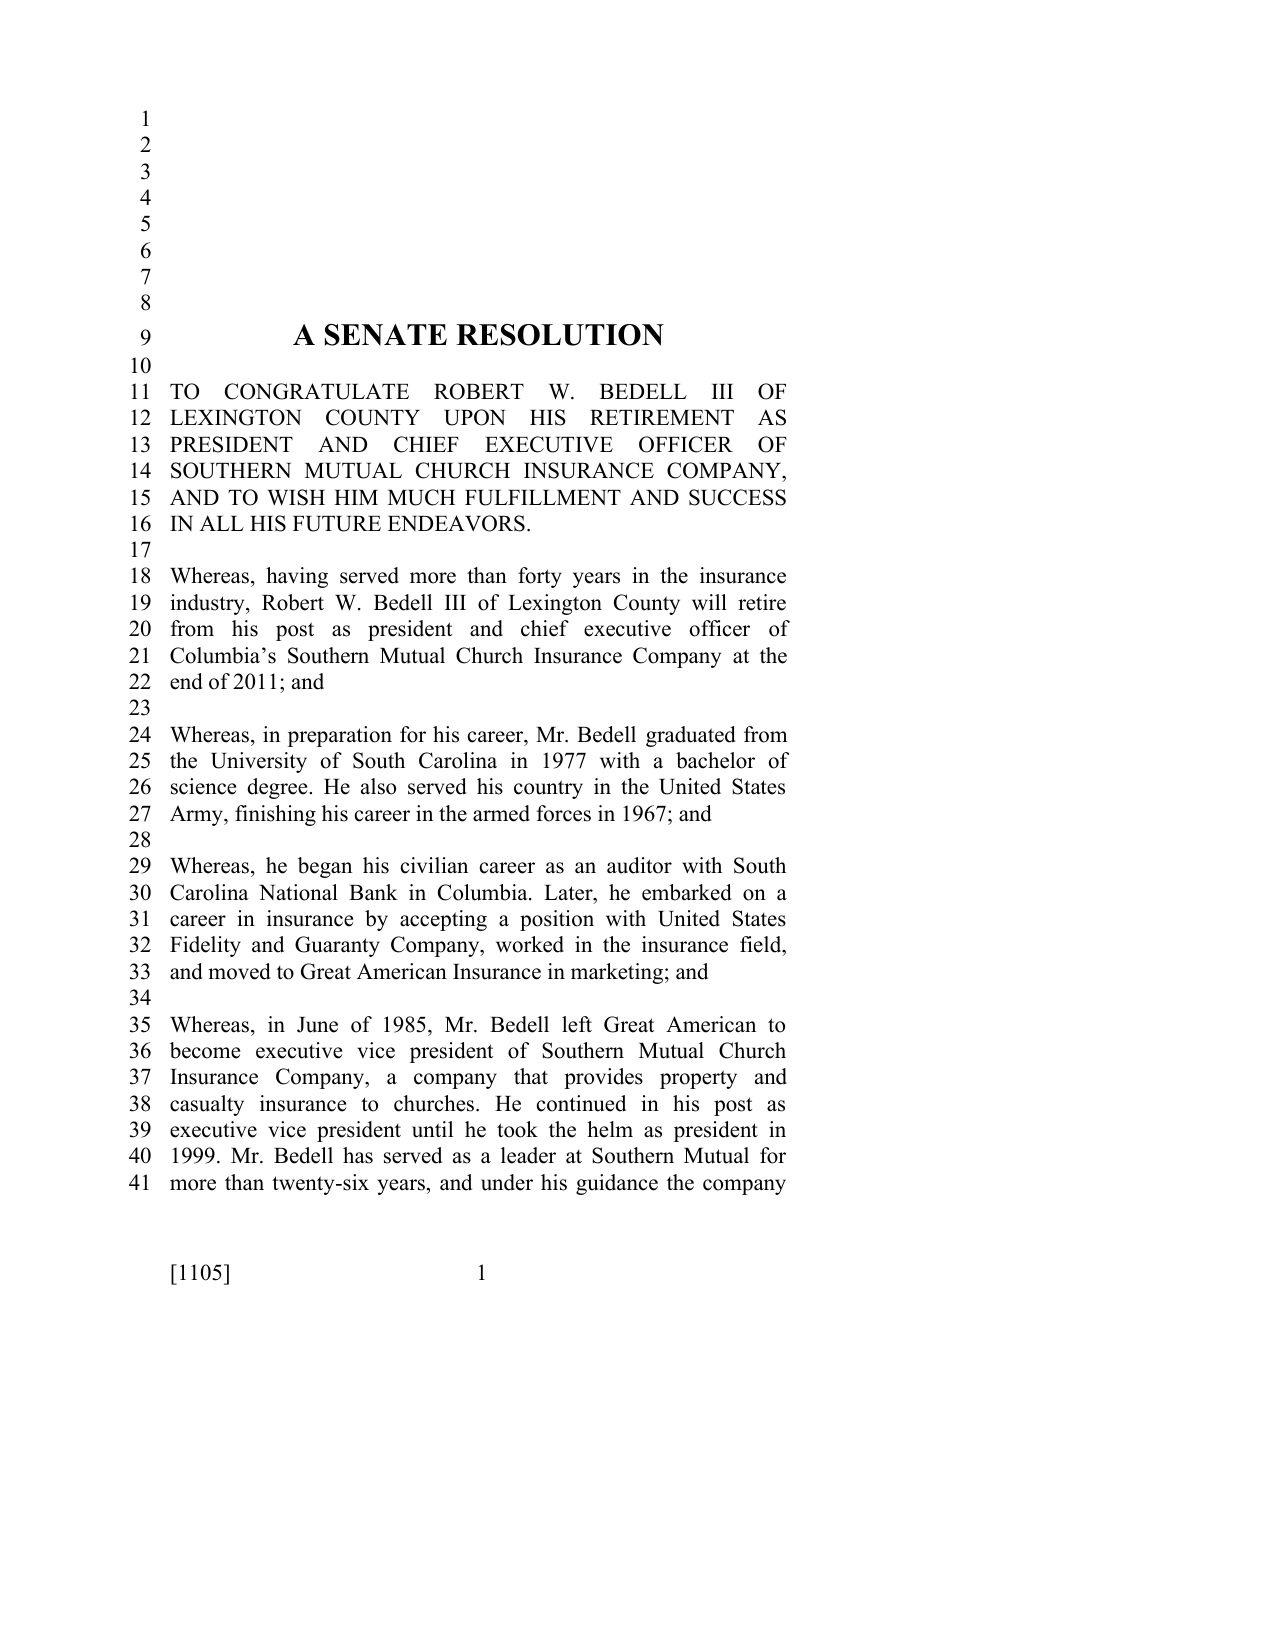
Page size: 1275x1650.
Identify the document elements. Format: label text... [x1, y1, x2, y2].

text Whereas, in preparation for his career, Mr. Bedell graduated from the University of South Carolina in 1977 with a bachelor of science degree. He also served his country in the United States Army, finishing his career in the armed forces in 1967; and [169, 721, 787, 826]
text A SENATE RESOLUTION [169, 316, 787, 352]
text TO CONGRATULATE ROBERT W. BEDELL III OF LEXINGTON COUNTY UPON HIS RETIREMENT AS PRESIDENT AND CHIEF EXECUTIVE OFFICER OF SOUTHERN MUTUAL CHURCH INSURANCE COMPANY, AND TO WISH HIM MUCH FULFILLMENT AND SUCCESS IN ALL HIS FUTURE ENDEAVORS. [169, 378, 787, 536]
text Whereas, having served more than forty years in the insurance industry, Robert W. Bedell III of Lexington County will retire from his post as president and chief executive officer of Columbia’s Southern Mutual Church Insurance Company at the end of 2011; and [169, 563, 787, 694]
text Whereas, he began his civilian career as an auditor with South Carolina National Bank in Columbia. Later, he embarked on a career in insurance by accepting a position with United States Fidelity and Guaranty Company, worked in the insurance field, and moved to Great American Insurance in marketing; and [169, 852, 787, 984]
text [169, 1011, 787, 1195]
